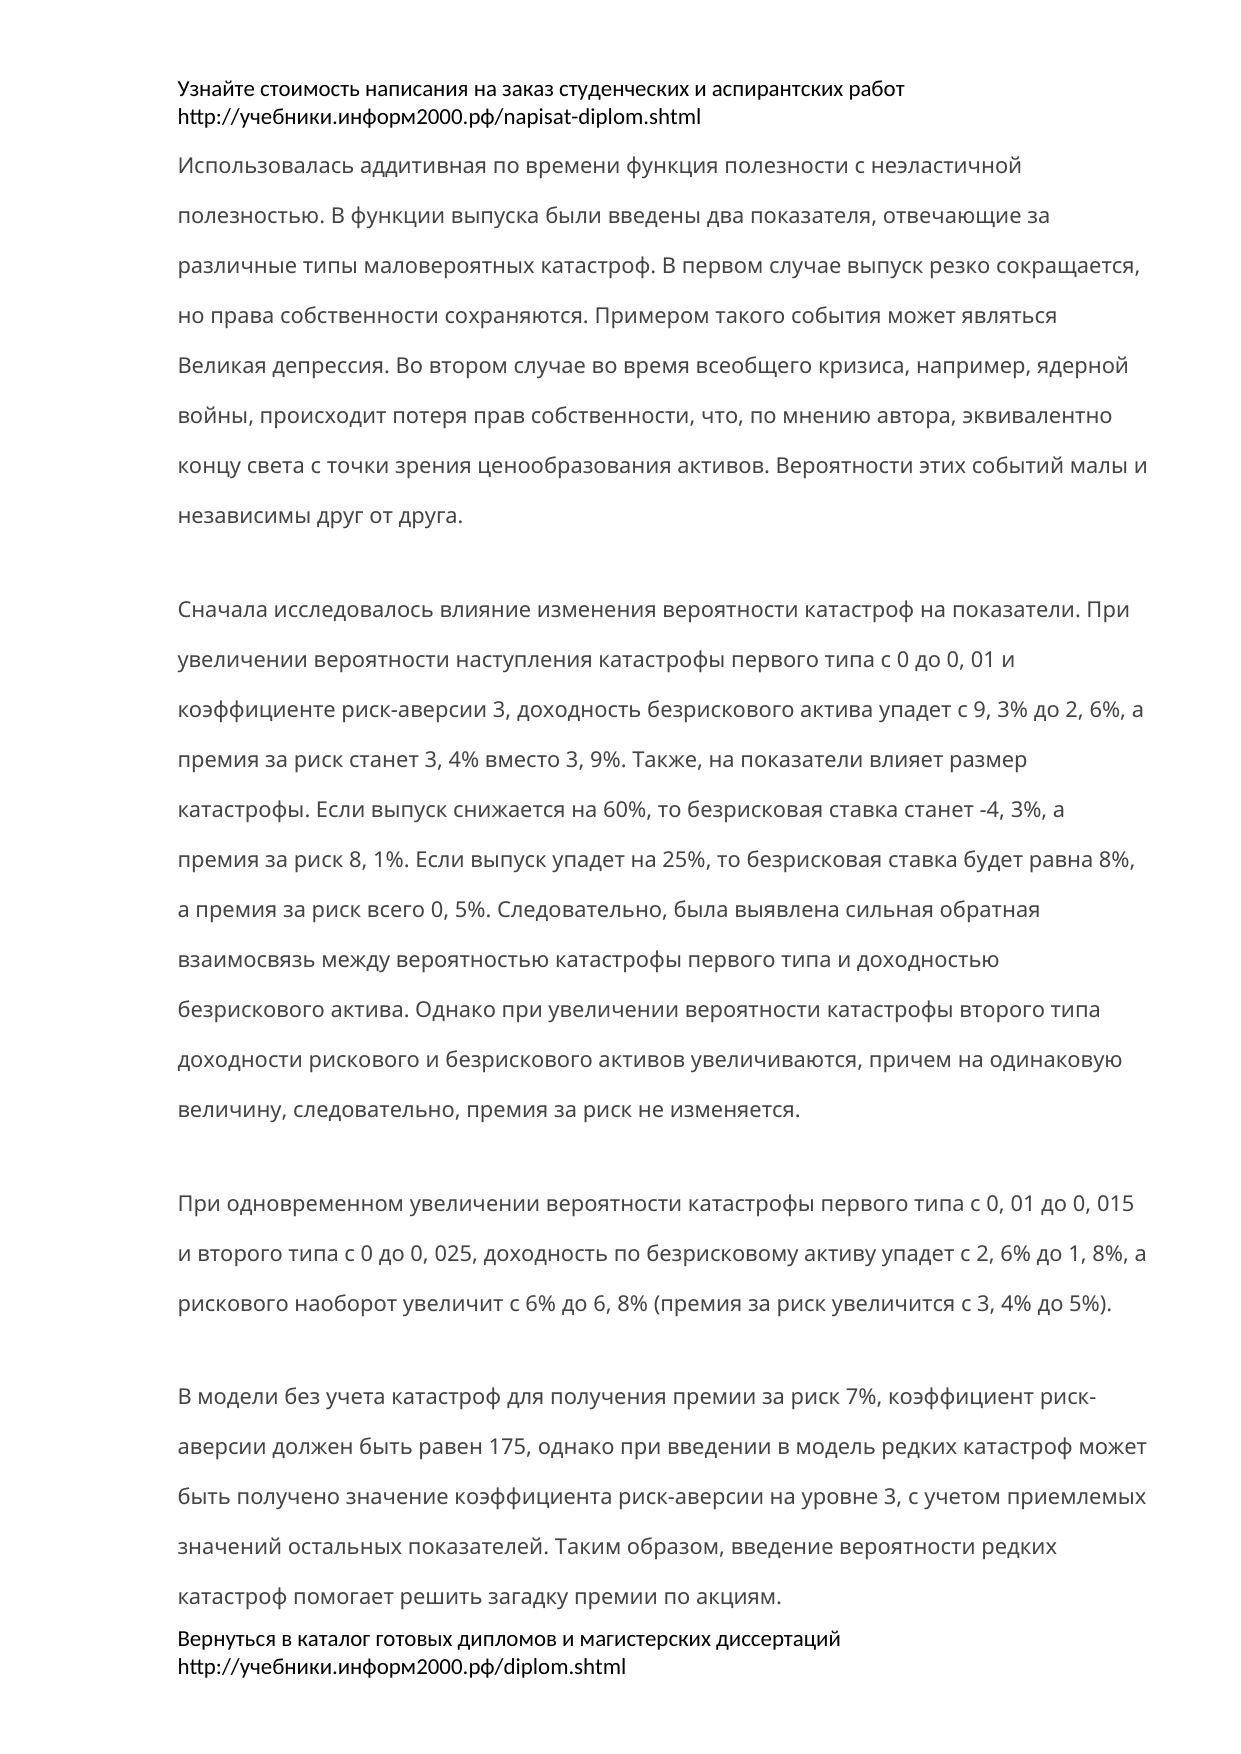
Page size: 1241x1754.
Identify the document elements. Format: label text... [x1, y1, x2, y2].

text Сначала исследовалось влияние изменения вероятности катастроф на показатели. При увеличении вероятности наступления катастрофы первого типа с 0 до 0, 01 и коэффициенте риск-аверсии 3, доходность безрискового актива упадет с 9, 3% до 2, 6%, а премия за риск станет 3, 4% вместо 3, 9%. Также, на показатели влияет размер катастрофы. Если выпуск снижается на 60%, то безрисковая ставка станет -4, 3%, а премия за риск 8, 1%. Если выпуск упадет на 25%, то безрисковая ставка будет равна 8%, а премия за риск всего 0, 5%. Следовательно, была выявлена сильная обратная взаимосвязь между вероятностью катастрофы первого типа и доходностью безрискового актива. Однако при увеличении вероятности катастрофы второго типа доходности рискового и безрискового активов увеличиваются, причем на одинаковую величину, следовательно, премия за риск не изменяется. [177, 573, 1152, 1123]
text При одновременном увеличении вероятности катастрофы первого типа с 0, 01 до 0, 015 и второго типа с 0 до 0, 025, доходность по безрисковому активу упадет с 2, 6% до 1, 8%, а рискового наоборот увеличит с 6% до 6, 8% (премия за риск увеличится с 3, 4% до 5%). [177, 1167, 1152, 1317]
text Использовалась аддитивная по времени функция полезности с неэластичной полезностью. В функции выпуска были введены два показателя, отвечающие за различные типы маловероятных катастроф. В первом случае выпуск резко сокращается, но права собственности сохраняются. Примером такого события может являться Великая депрессия. Во втором случае во время всеобщего кризиса, например, ядерной войны, происходит потеря прав собственности, что, по мнению автора, эквивалентно концу света с точки зрения ценообразования активов. Вероятности этих событий малы и независимы друг от друга. [177, 130, 1152, 530]
text В модели без учета катастроф для получения премии за риск 7%, коэффициент риск-аверсии должен быть равен 175, однако при введении в модель редких катастроф может быть получено значение коэффициента риск-аверсии на уровне 3, с учетом приемлемых значений остальных показателей. Таким образом, введение вероятности редких катастроф помогает решить загадку премии по акциям. [177, 1361, 1152, 1611]
